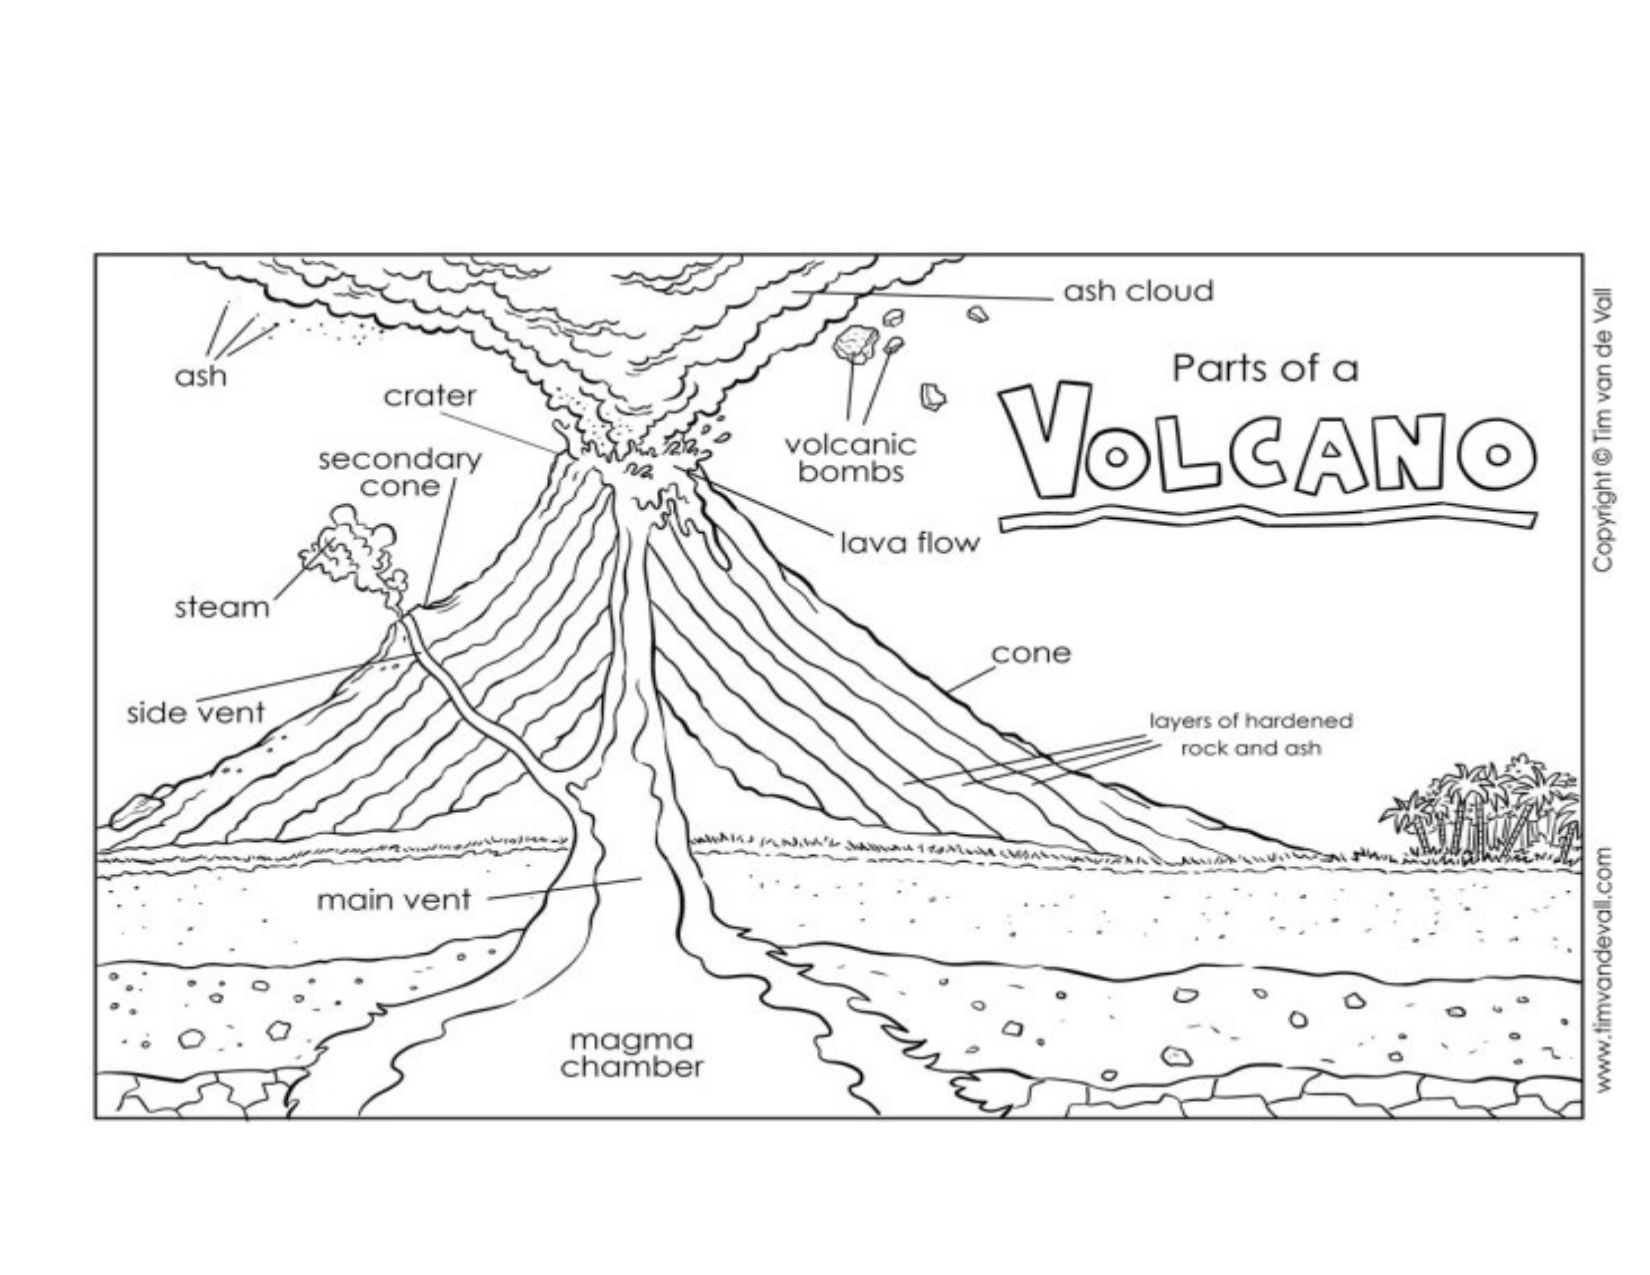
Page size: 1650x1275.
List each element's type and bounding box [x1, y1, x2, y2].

picture [46, 150, 1622, 1125]
